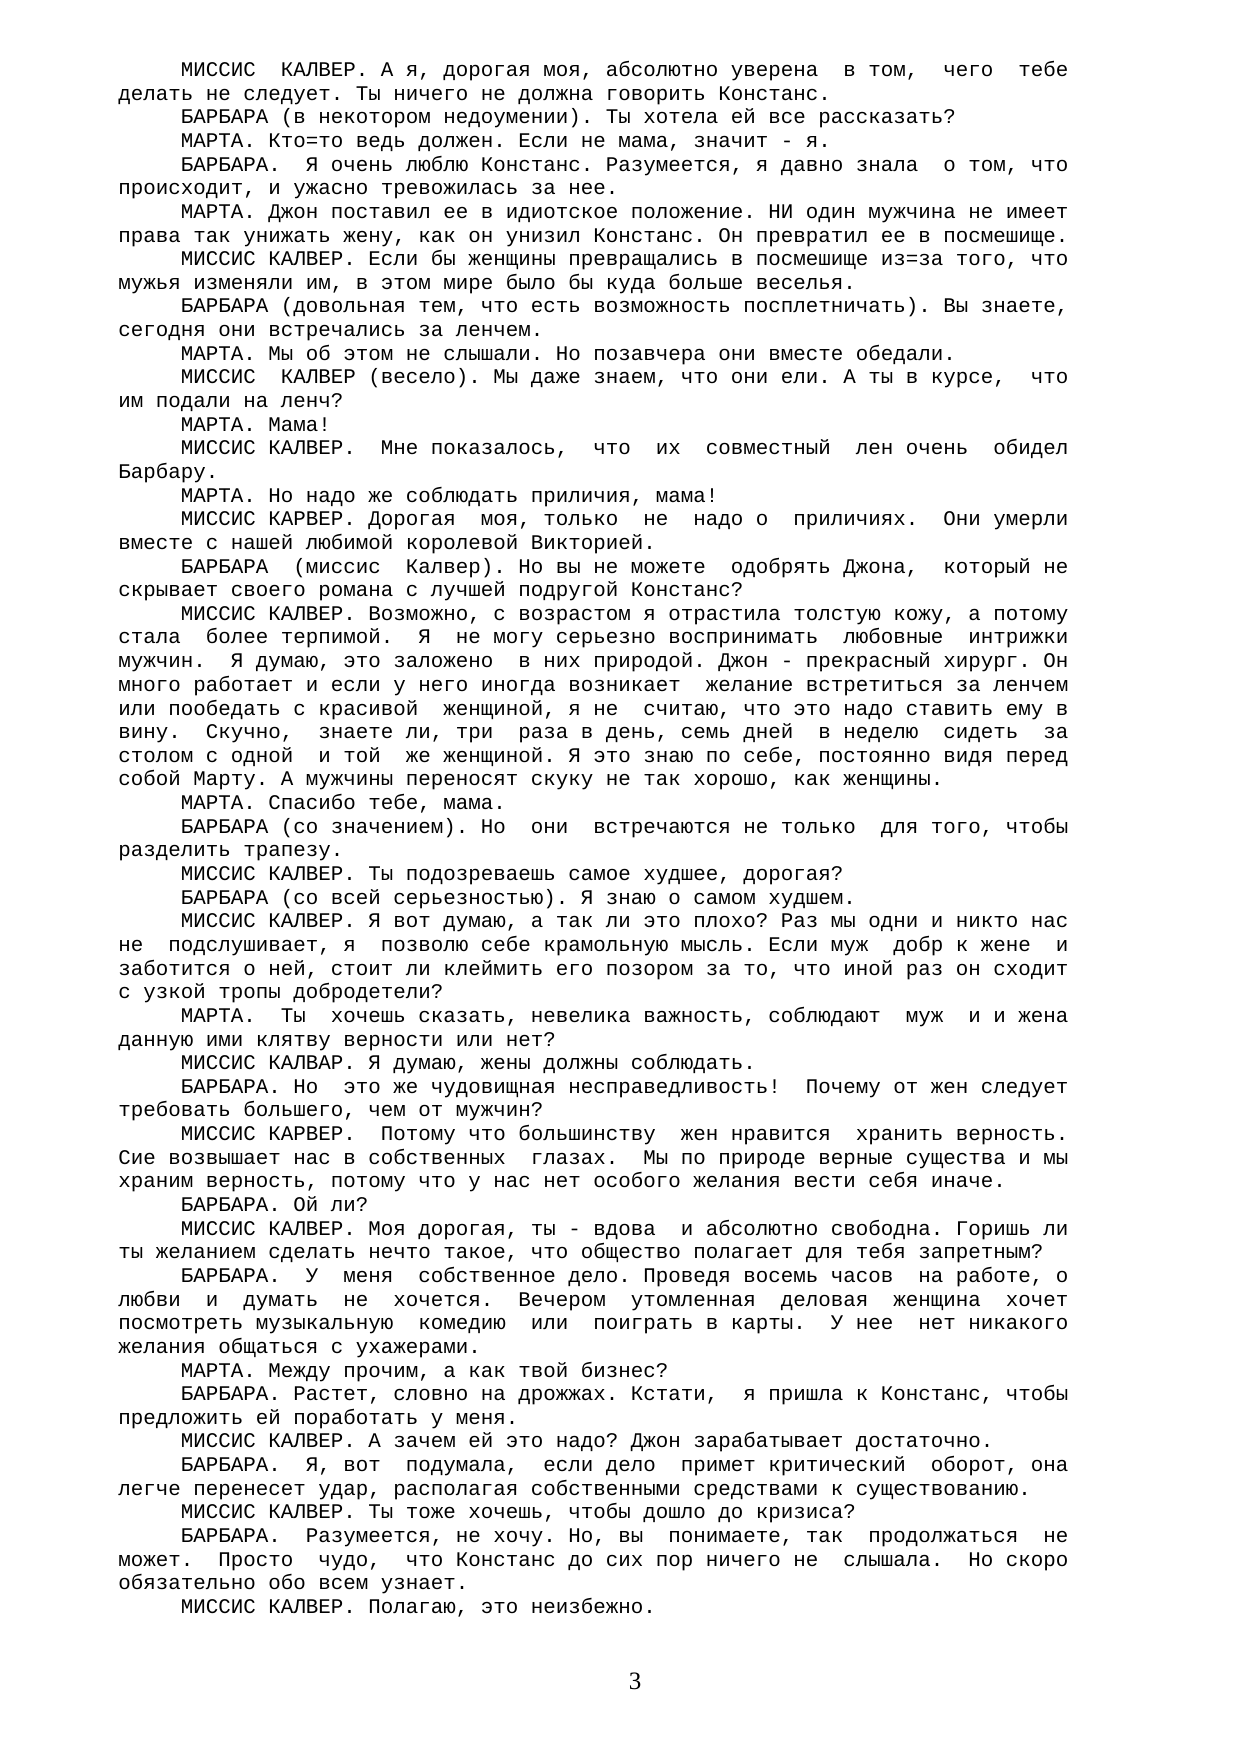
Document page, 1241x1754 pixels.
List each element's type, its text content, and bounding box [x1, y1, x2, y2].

text МАРТА. Джон поставил ее в идиотское положение. НИ один мужчина не имеет [118, 201, 1152, 224]
text МАРТА. Между прочим, а как твой бизнес? [118, 1359, 1152, 1383]
text мужчин. Я думаю, это заложено в них природой. Джон - прекрасный хирург. Он [118, 650, 1152, 674]
text МИССИС КАРВЕР. Потому что большинству жен нравится хранить верность. [118, 1123, 1152, 1147]
text столом с одной и той же женщиной. Я это знаю по себе, постоянно видя перед [118, 745, 1152, 768]
text БАРБАРА (миссис Калвер). Но вы не можете одобрять Джона, который не [118, 556, 1152, 579]
text храним верность, потому что у нас нет особого желания вести себя иначе. [118, 1170, 1152, 1194]
text БАРБАРА. Я очень люблю Констанс. Разумеется, я давно знала о том, что [118, 154, 1152, 177]
text МИССИС КАЛВЕР. Ты тоже хочешь, чтобы дошло до кризиса? [118, 1501, 1152, 1525]
text вину. Скучно, знаете ли, три раза в день, семь дней в неделю сидеть за [118, 721, 1152, 745]
text заботится о ней, стоит ли клеймить его позором за то, что иной раз он сходит [118, 958, 1152, 981]
text делать не следует. Ты ничего не должна говорить Констанс. [118, 83, 1152, 106]
text вместе с нашей любимой королевой Викторией. [118, 532, 1152, 556]
text происходит, и ужасно тревожилась за нее. [118, 177, 1152, 201]
text МАРТА. Но надо же соблюдать приличия, мама! [118, 485, 1152, 508]
text БАРБАРА. Но это же чудовищная несправедливость! Почему от жен следует [118, 1076, 1152, 1099]
text требовать большего, чем от мужчин? [118, 1099, 1152, 1123]
text БАРБАРА (со всей серьезностью). Я знаю о самом худшем. [118, 887, 1152, 910]
text обязательно обо всем узнает. [118, 1572, 1152, 1596]
text права так унижать жену, как он унизил Констанс. Он превратил ее в посмешище. [118, 224, 1152, 248]
text сегодня они встречались за ленчем. [118, 319, 1152, 343]
text стала более терпимой. Я не могу серьезно воспринимать любовные интрижки [118, 627, 1152, 650]
text им подали на ленч? [118, 390, 1152, 414]
text предложить ей поработать у меня. [118, 1407, 1152, 1431]
text МАРТА. Мы об этом не слышали. Но позавчера они вместе обедали. [118, 343, 1152, 366]
text МИССИС КАЛВЕР. Я вот думаю, а так ли это плохо? Раз мы одни и никто нас [118, 910, 1152, 934]
text посмотреть музыкальную комедию или поиграть в карты. У нее нет никакого [118, 1312, 1152, 1336]
text желания общаться с ухажерами. [118, 1336, 1152, 1359]
text БАРБАРА (довольная тем, что есть возможность посплетничать). Вы знаете, [118, 296, 1152, 319]
text с узкой тропы добродетели? [118, 981, 1152, 1005]
text БАРБАРА. Разумеется, не хочу. Но, вы понимаете, так продолжаться не [118, 1525, 1152, 1549]
text не подслушивает, я позволю себе крамольную мысль. Если муж добр к жене и [118, 934, 1152, 958]
text легче перенесет удар, располагая собственными средствами к существованию. [118, 1478, 1152, 1501]
text МАРТА. Кто=то ведь должен. Если не мама, значит - я. [118, 130, 1152, 154]
text МИССИС КАРВЕР. Дорогая моя, только не надо о приличиях. Они умерли [118, 508, 1152, 532]
text БАРБАРА (в некотором недоумении). Ты хотела ей все рассказать? [118, 106, 1152, 130]
text разделить трапезу. [118, 839, 1152, 863]
text БАРБАРА. Растет, словно на дрожжах. Кстати, я пришла к Констанс, чтобы [118, 1383, 1152, 1407]
text БАРБАРА. Ой ли? [118, 1194, 1152, 1218]
text БАРБАРА (со значением). Но они встречаются не только для того, чтобы [118, 816, 1152, 839]
text может. Просто чудо, что Констанс до сих пор ничего не слышала. Но скоро [118, 1549, 1152, 1572]
text МАРТА. Спасибо тебе, мама. [118, 792, 1152, 816]
text МИССИС КАЛВЕР. Мне показалось, что их совместный лен очень обидел [118, 437, 1152, 461]
text МИССИС КАЛВЕР. А зачем ей это надо? Джон зарабатывает достаточно. [118, 1431, 1152, 1454]
text Сие возвышает нас в собственных глазах. Мы по природе верные существа и мы [118, 1147, 1152, 1170]
text МИССИС КАЛВЕР. Если бы женщины превращались в посмешище из=за того, что [118, 248, 1152, 272]
text МИССИС КАЛВЕР. Полагаю, это неизбежно. [118, 1596, 1152, 1620]
text МАРТА. Мама! [118, 414, 1152, 437]
text мужья изменяли им, в этом мире было бы куда больше веселья. [118, 272, 1152, 296]
text МИССИС КАЛВАР. Я думаю, жены должны соблюдать. [118, 1052, 1152, 1076]
text МАРТА. Ты хочешь сказать, невелика важность, соблюдают муж и и жена [118, 1005, 1152, 1028]
text много работает и если у него иногда возникает желание встретиться за ленчем [118, 674, 1152, 697]
text МИССИС КАЛВЕР. Ты подозреваешь самое худшее, дорогая? [118, 863, 1152, 887]
text БАРБАРА. Я, вот подумала, если дело примет критический оборот, она [118, 1454, 1152, 1478]
text МИССИС КАЛВЕР. Возможно, с возрастом я отрастила толстую кожу, а потому [118, 603, 1152, 627]
text МИССИС КАЛВЕР. А я, дорогая моя, абсолютно уверена в том, чего тебе [118, 59, 1152, 83]
text Барбару. [118, 461, 1152, 485]
text любви и думать не хочется. Вечером утомленная деловая женщина хочет [118, 1289, 1152, 1312]
text ты желанием сделать нечто такое, что общество полагает для тебя запретным? [118, 1241, 1152, 1265]
text собой Марту. А мужчины переносят скуку не так хорошо, как женщины. [118, 768, 1152, 792]
text или пообедать с красивой женщиной, я не считаю, что это надо ставить ему в [118, 697, 1152, 721]
text данную ими клятву верности или нет? [118, 1028, 1152, 1052]
text БАРБАРА. У меня собственное дело. Проведя восемь часов на работе, о [118, 1265, 1152, 1289]
text скрывает своего романа с лучшей подругой Констанс? [118, 579, 1152, 603]
text МИССИС КАЛВЕР (весело). Мы даже знаем, что они ели. А ты в курсе, что [118, 366, 1152, 390]
text МИССИС КАЛВЕР. Моя дорогая, ты - вдова и абсолютно свободна. Горишь ли [118, 1218, 1152, 1241]
